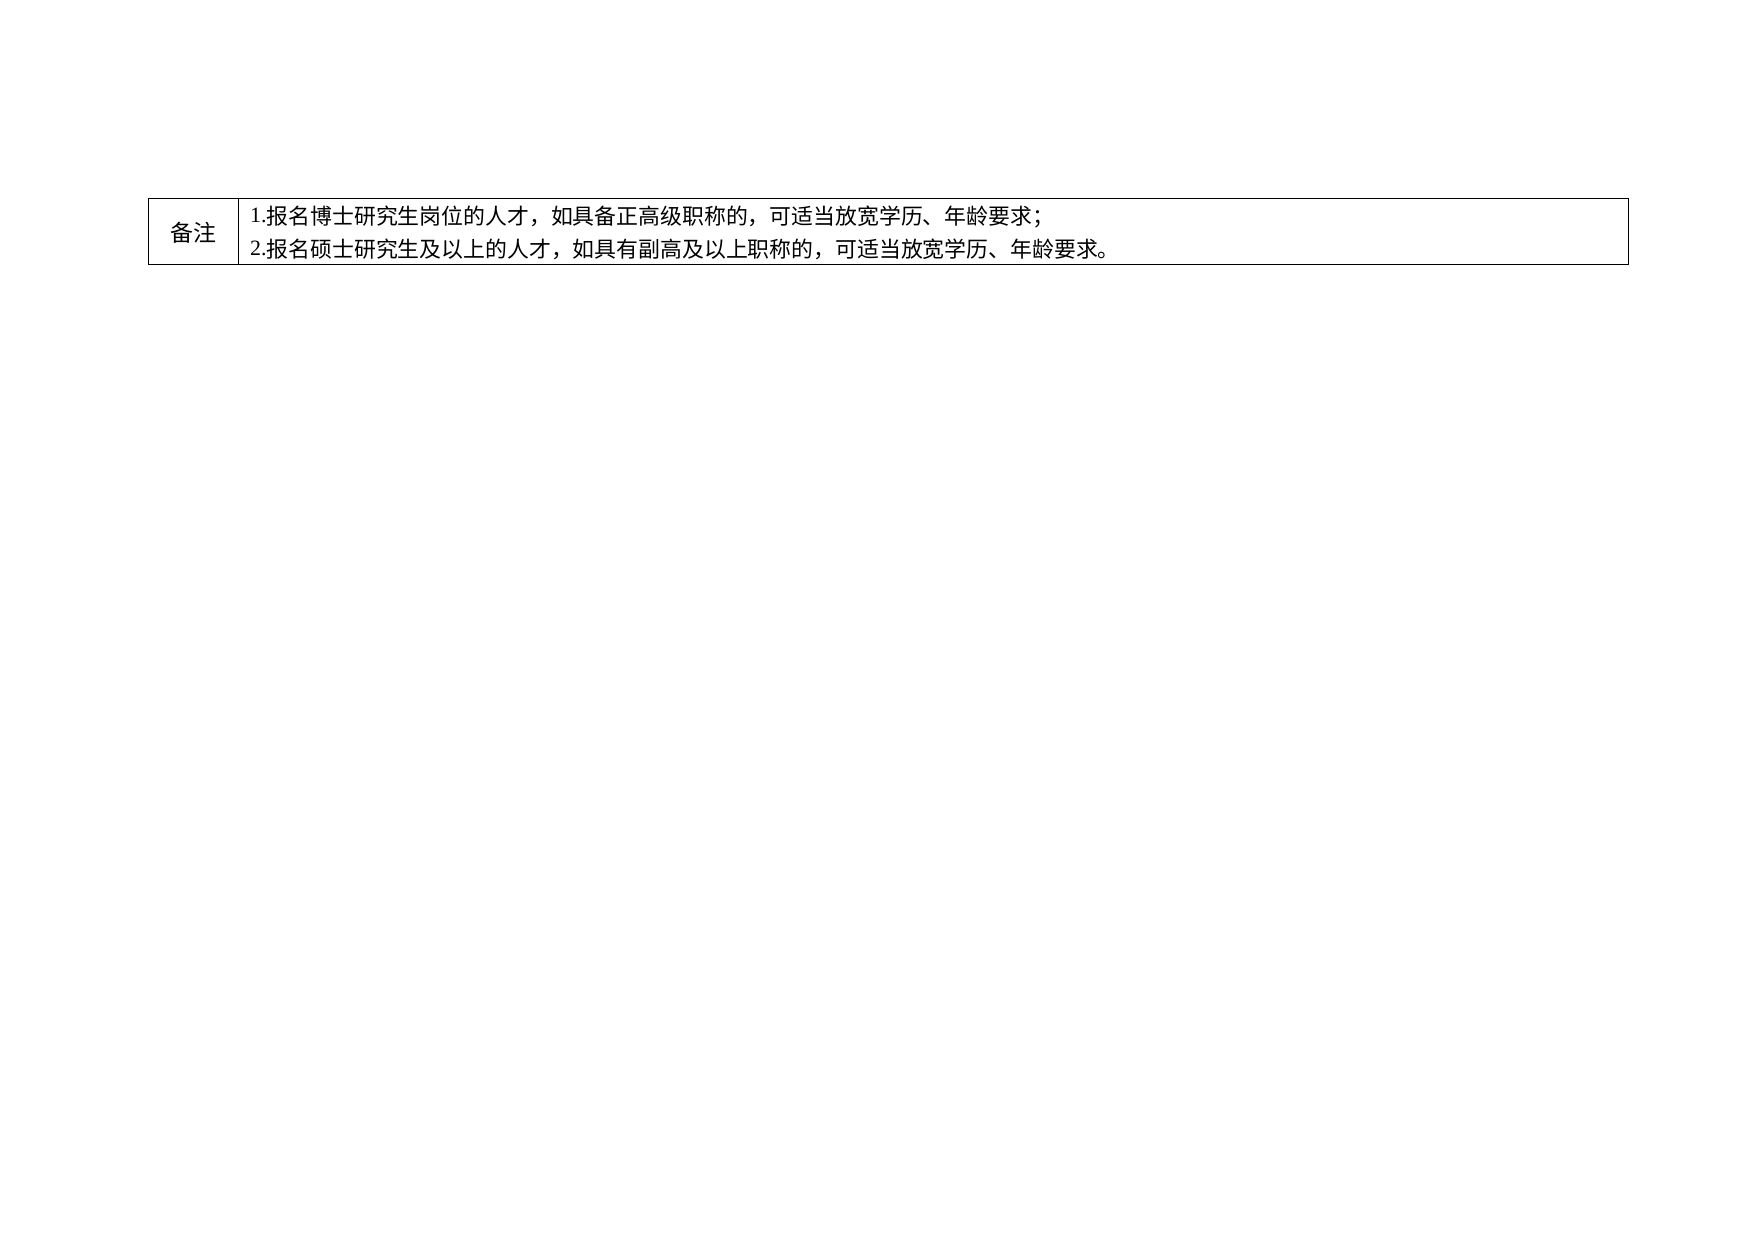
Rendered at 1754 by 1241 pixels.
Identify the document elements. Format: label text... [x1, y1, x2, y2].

table_cell 1.报名博士研究生岗位的人才，如具备正高级职称的，可适当放宽学历、年龄要求； 2.报名硕士研究生及以上的人才，如具有副高及以上职称的，可适当放宽学历、年龄要求。 [239, 199, 1628, 264]
table_cell 备注 [149, 199, 238, 264]
